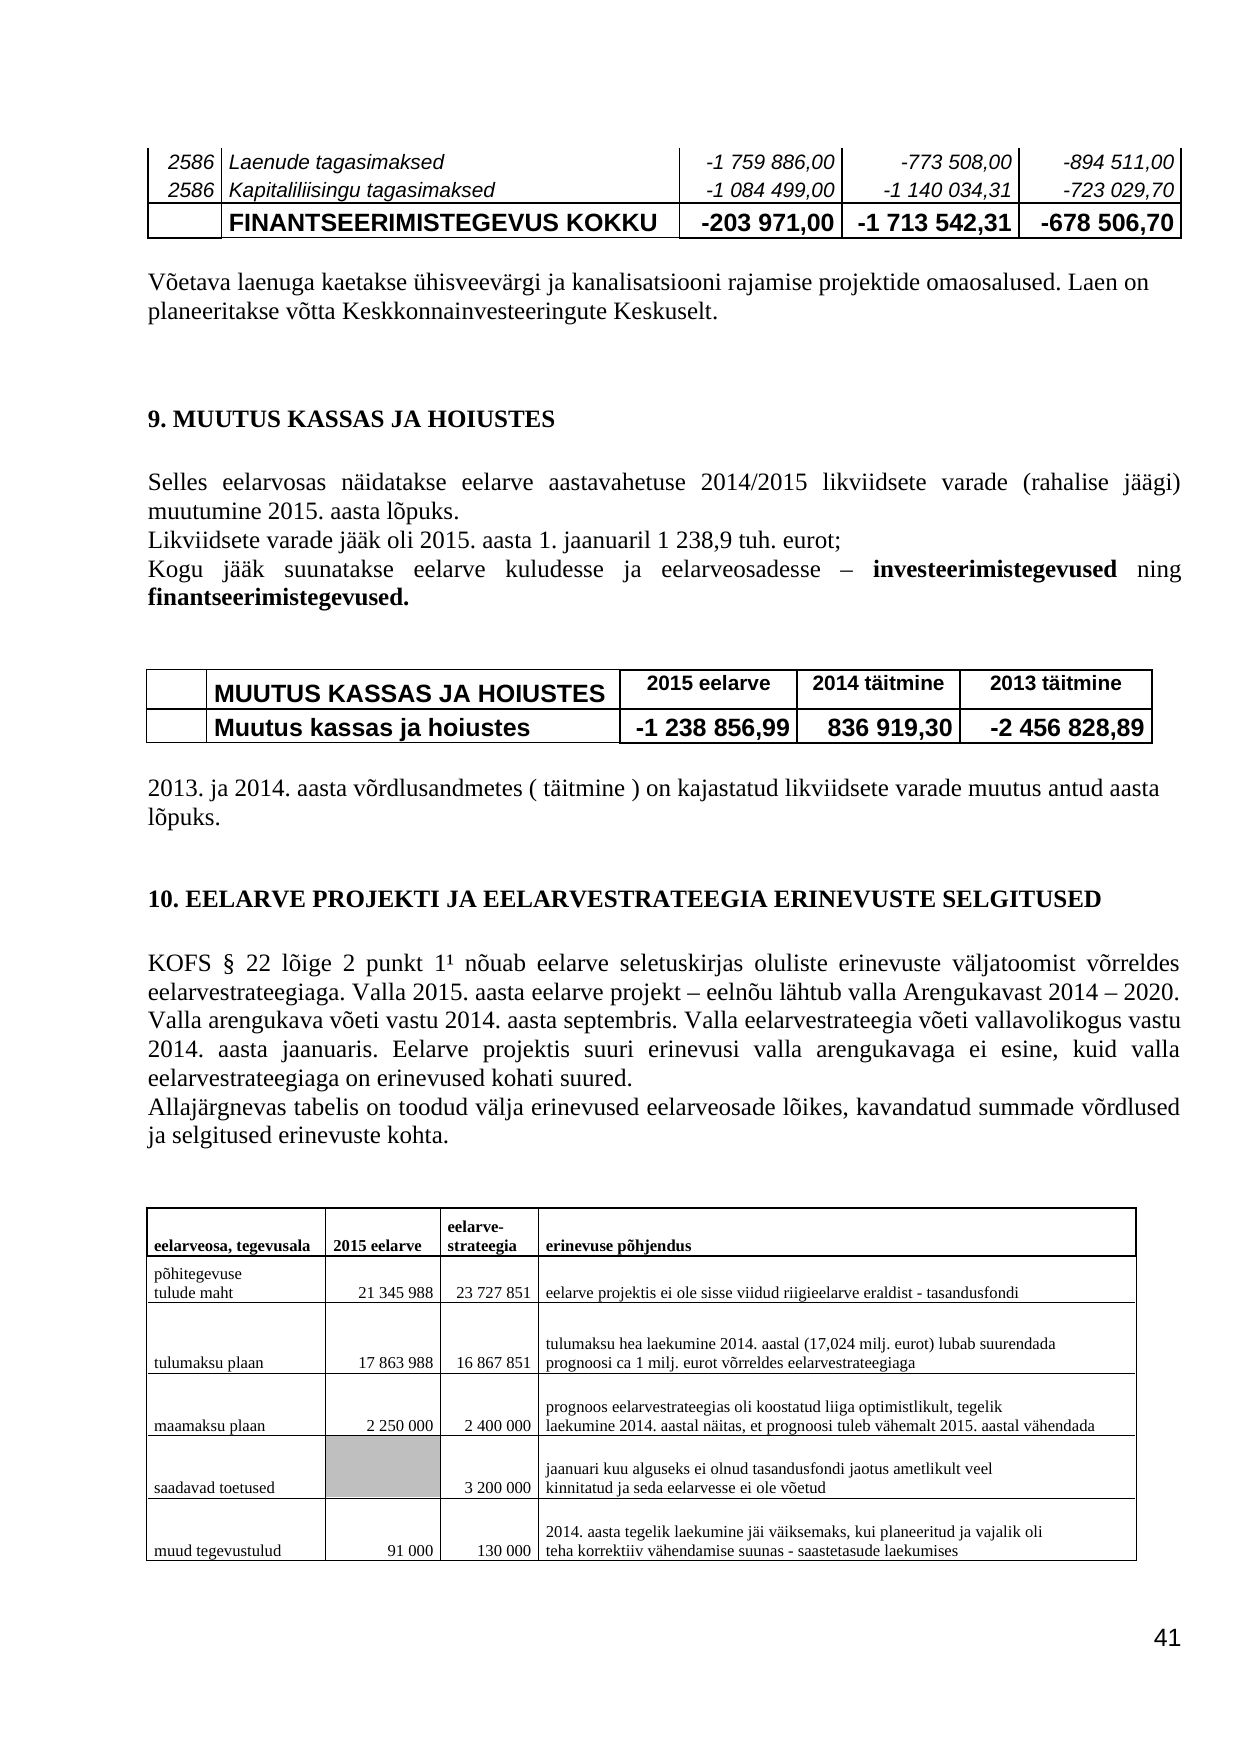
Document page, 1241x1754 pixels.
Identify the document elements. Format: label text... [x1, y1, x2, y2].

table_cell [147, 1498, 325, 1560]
table_header 2014 täitmine [798, 671, 959, 708]
text 2013. ja 2014. aasta võrdlusandmetes ( täitmine ) on kajastatud likviidsete varade muutus antud aasta lõpuks. [148, 773, 1181, 831]
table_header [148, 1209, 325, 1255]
text Võetava laenuga kaetakse ühisveevärgi ja kanalisatsiooni rajamise projektide omaosalused. Laen on planeeritakse võtta Keskkonnainvesteeringute Keskuselt. [148, 267, 1181, 325]
table_header [147, 670, 206, 708]
table_cell 2586 [149, 174, 221, 202]
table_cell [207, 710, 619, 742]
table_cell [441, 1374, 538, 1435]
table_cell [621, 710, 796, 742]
table_cell -1 713 542,31 [843, 204, 1018, 237]
text Kogu jääk suunatakse eelarve kuludesse ja eelarveosadesse – investeerimistegevused ning finantseerimistegevused. [148, 554, 1181, 611]
table_cell Kapitaliliisingu tagasimaksed [222, 174, 679, 202]
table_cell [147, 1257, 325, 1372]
table_cell FINANTSEERIMISTEGEVUS KOKKU [222, 204, 679, 237]
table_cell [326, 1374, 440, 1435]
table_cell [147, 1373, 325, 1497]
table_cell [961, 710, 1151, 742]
table_cell -678 506,70 [1020, 204, 1180, 237]
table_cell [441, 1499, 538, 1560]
table_header 2013 täitmine [961, 671, 1151, 708]
text KOFS § 22 lõige 2 punkt 1¹ nõuab eelarve seletuskirjas oluliste erinevuste väljatoomist võrreldes eelarvestrateegiaga. Valla 2015. aasta eelarve projekt – eelnõu lähtub valla Arengukavast 2014 – 2020. Valla arengukava võeti vastu 2014. aasta septembris. Valla eelarvestrateegia võeti vallavolikogus vastu 2014. aasta jaanuaris. Eelarve projektis suuri erinevusi valla arengukavaga ei esine, kuid valla eelarvestrateegiaga on erinevused kohati suured. [148, 948, 1181, 1092]
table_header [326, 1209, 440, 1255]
table_cell -1 140 034,31 [843, 174, 1018, 202]
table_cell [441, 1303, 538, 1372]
text Selles eelarvosas näidatakse eelarve aastavahetuse 2014/2015 likviidsete varade (rahalise jäägi) muutumine 2015. aasta lõpuks. [148, 467, 1181, 525]
subtitle 9. MUUTUS KASSAS JA HOIUSTES [148, 404, 1181, 432]
table_cell -894 511,00 [1020, 148, 1180, 174]
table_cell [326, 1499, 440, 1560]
table_cell [147, 710, 206, 742]
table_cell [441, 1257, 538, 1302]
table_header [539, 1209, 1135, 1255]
table_cell -1 759 886,00 [680, 148, 841, 174]
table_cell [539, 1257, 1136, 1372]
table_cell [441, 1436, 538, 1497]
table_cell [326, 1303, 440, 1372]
table_cell -1 084 499,00 [680, 174, 841, 202]
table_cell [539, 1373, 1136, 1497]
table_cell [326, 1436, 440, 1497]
table_header MUUTUS KASSAS JA HOIUSTES [207, 670, 619, 708]
table_cell [149, 204, 221, 237]
text Likviidsete varade jääk oli 2015. aasta 1. jaanuaril 1 238,9 tuh. eurot; [148, 525, 1181, 554]
table_cell -723 029,70 [1020, 174, 1180, 202]
text Allajärgnevas tabelis on toodud välja erinevused eelarveosade lõikes, kavandatud summade võrdlused ja selgitused erinevuste kohta. [148, 1092, 1181, 1149]
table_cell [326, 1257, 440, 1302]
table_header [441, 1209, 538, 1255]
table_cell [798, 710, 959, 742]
table_header 2015 eelarve [621, 671, 796, 708]
table_cell 2586 [149, 148, 221, 174]
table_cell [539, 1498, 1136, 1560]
table_cell -773 508,00 [843, 148, 1018, 174]
table_cell Laenude tagasimaksed [222, 148, 679, 174]
table_cell -203 971,00 [680, 204, 841, 237]
subtitle 10. EELARVE PROJEKTI JA EELARVESTRATEEGIA ERINEVUSTE SELGITUSED [148, 884, 1181, 913]
